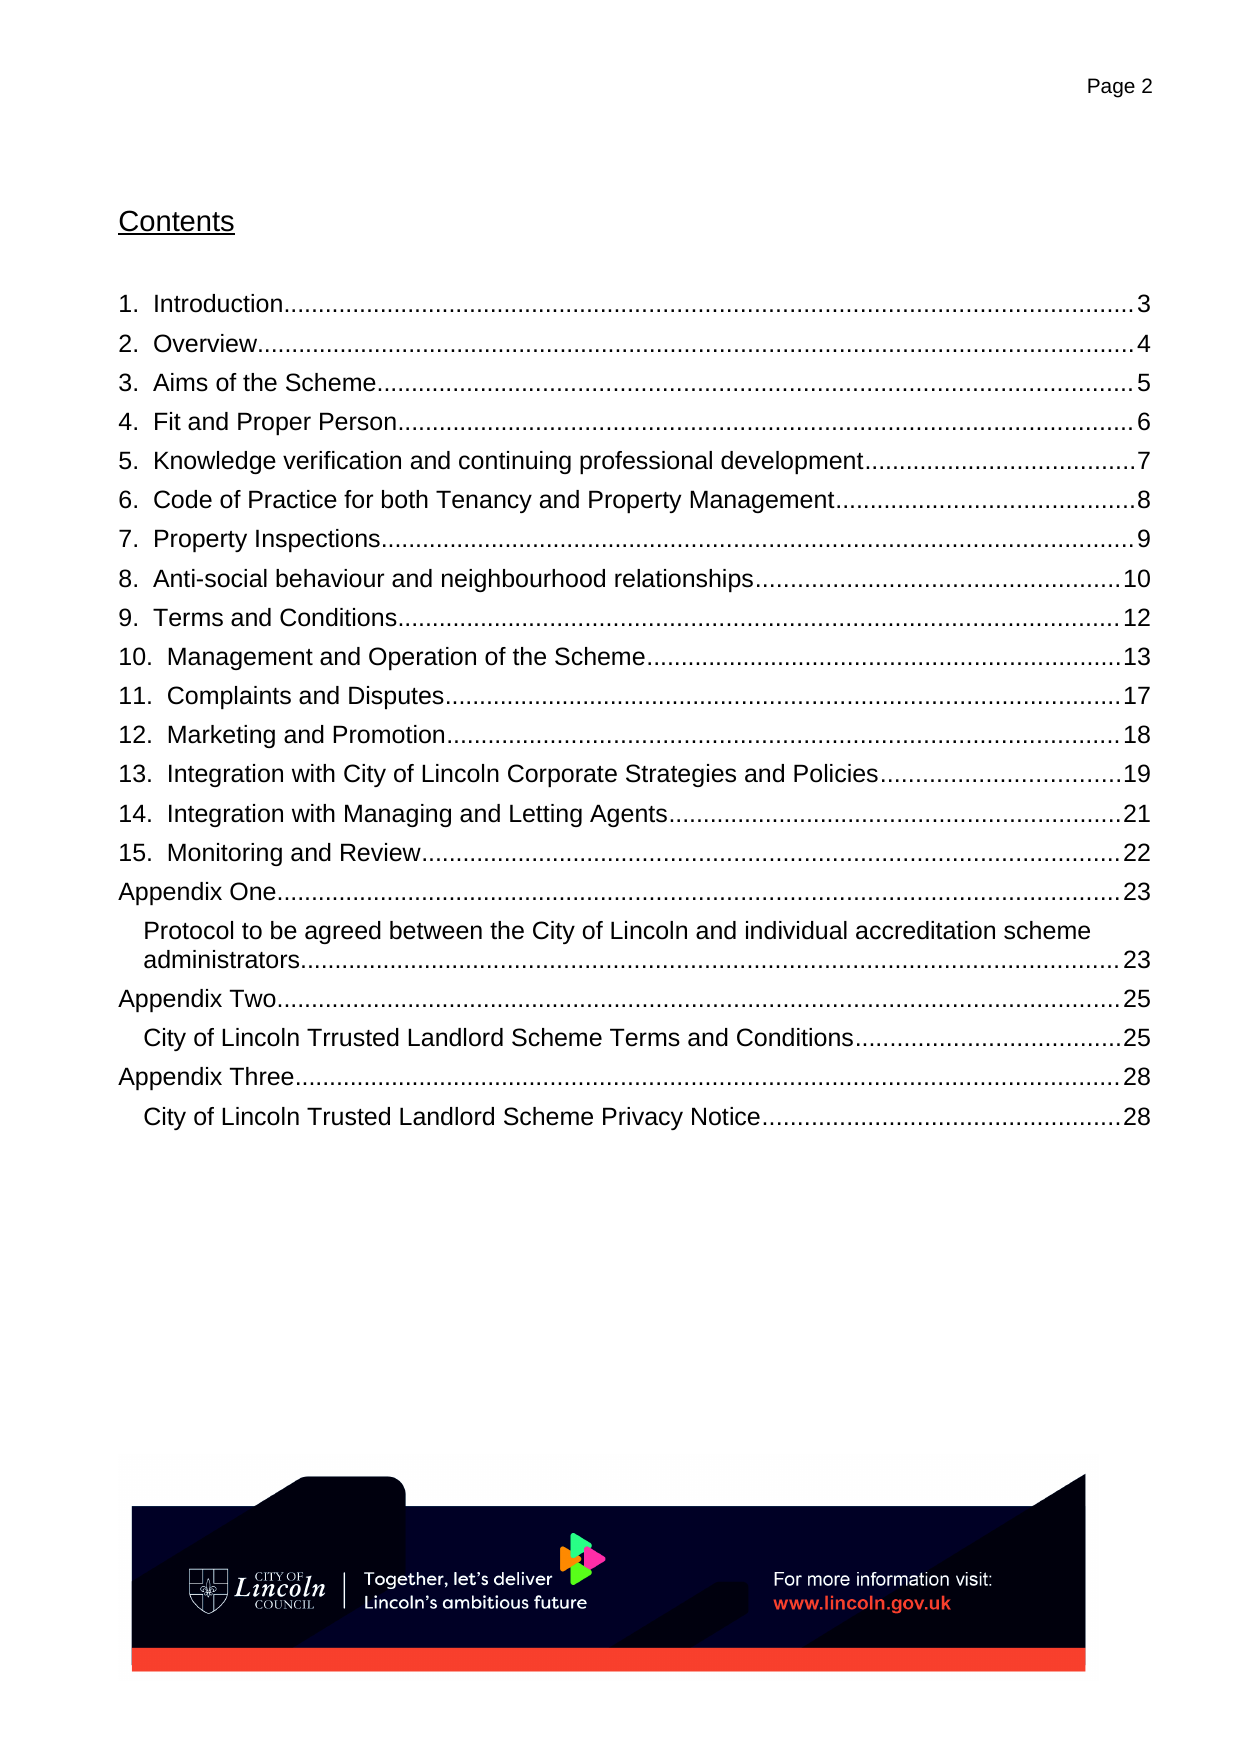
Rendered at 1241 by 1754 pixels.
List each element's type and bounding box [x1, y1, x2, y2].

picture [118, 1454, 1099, 1681]
